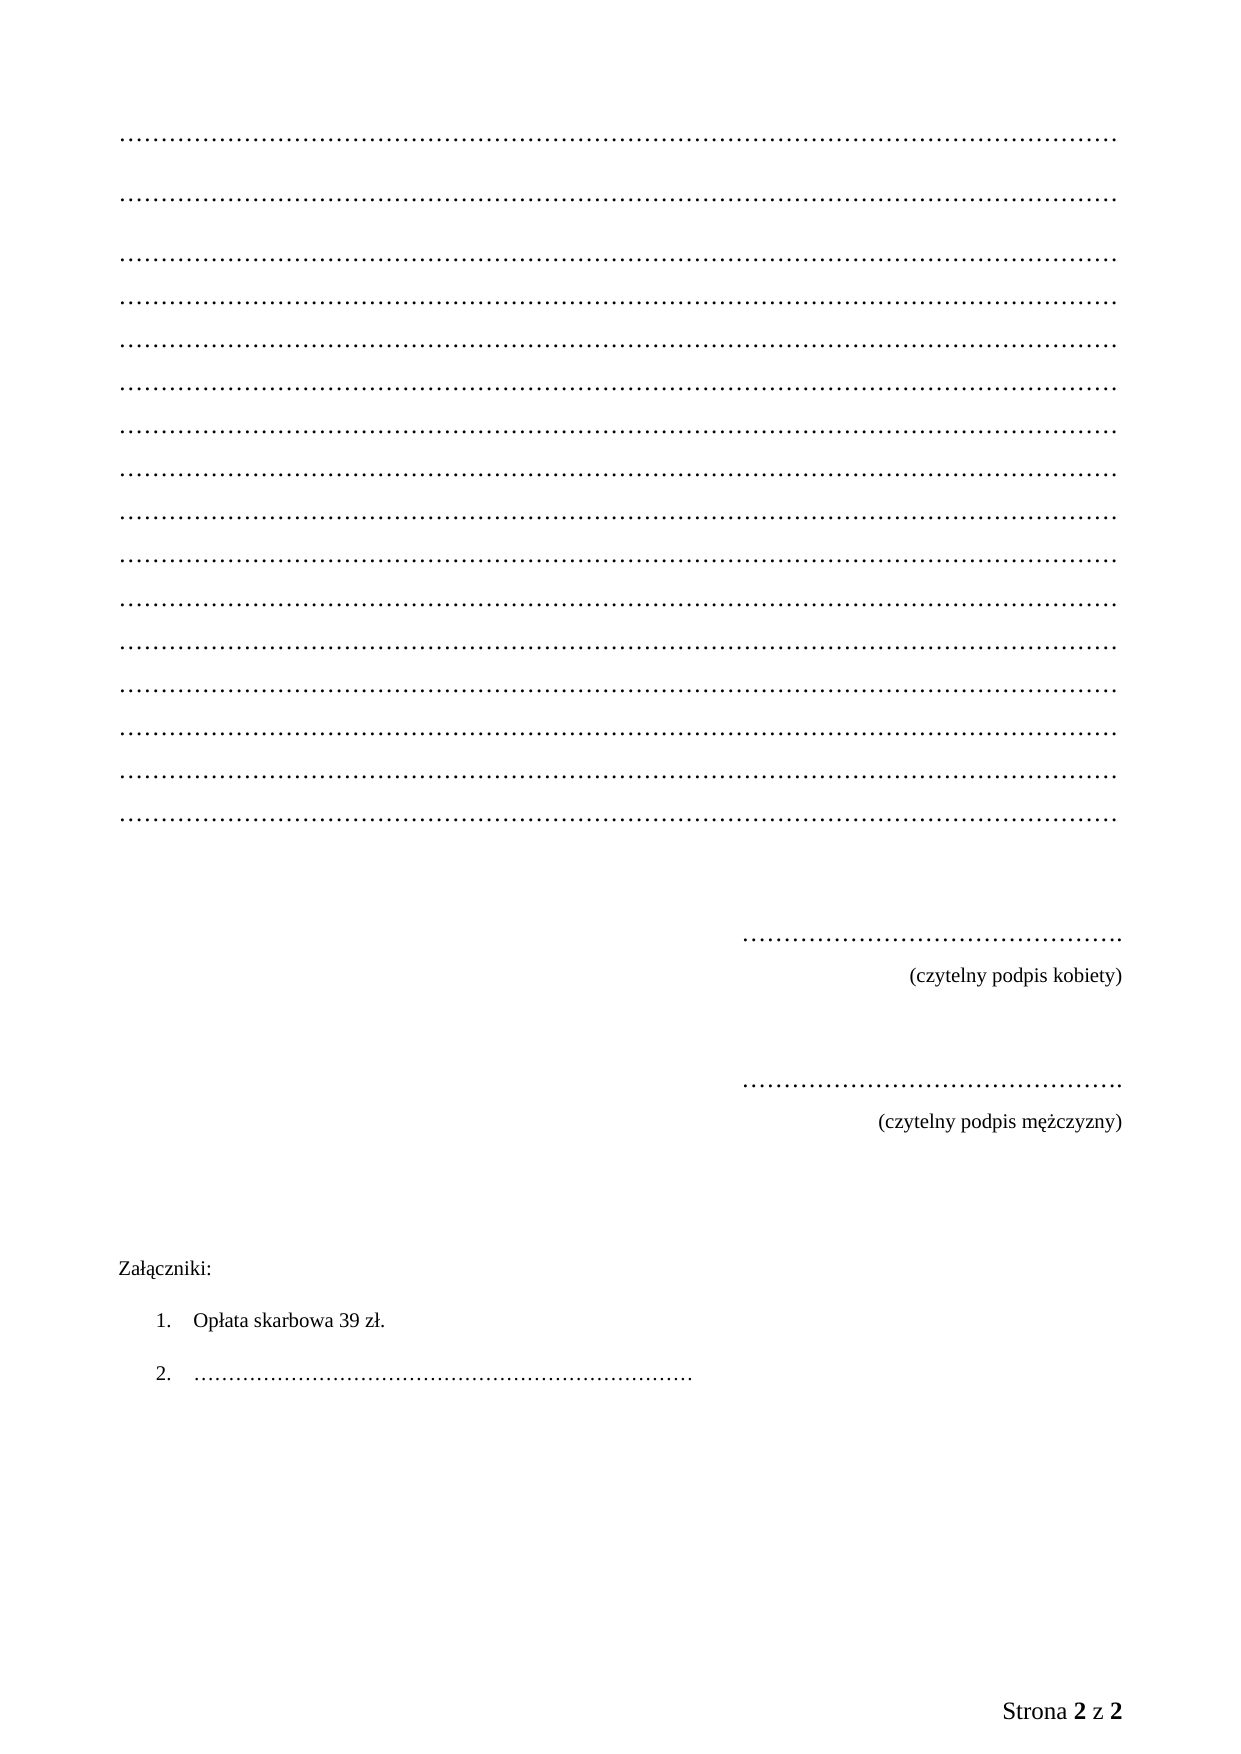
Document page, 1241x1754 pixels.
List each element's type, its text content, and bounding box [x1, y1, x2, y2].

text (czytelny podpis mężczyzny) [118, 1109, 1122, 1133]
text ………………………………………………………………………………………………………… [118, 178, 1122, 207]
text (czytelny podpis kobiety) [118, 963, 1122, 987]
text ………………………………………………………………………………………………………… [118, 118, 1122, 147]
list ……………………………………………………………… [156, 1361, 1122, 1385]
text Załączniki: [118, 1255, 1122, 1279]
text ………………………………………. [118, 1064, 1122, 1093]
list Opłata skarbowa 39 zł. [156, 1308, 1122, 1332]
text ………………………………………. [118, 918, 1122, 947]
text …………………………………………………………………………………………………………………………………………………………………………………………………………………………………………………………………………………………………………………………………………………………………………………………………………………………………………………………………………………………………………………………………………………………………………………………………………………………………………………………………………………………………………………………………………………………………………………………………………………………………………………………………………………………………………………………………………………………………………………………………………………………………………………………………………………………………………………………………………………………………………………………………………………………………………………………………………………………………………………………………………………………………………………………………………………………………………………………………………………………………………………………………………………… [118, 238, 1122, 827]
